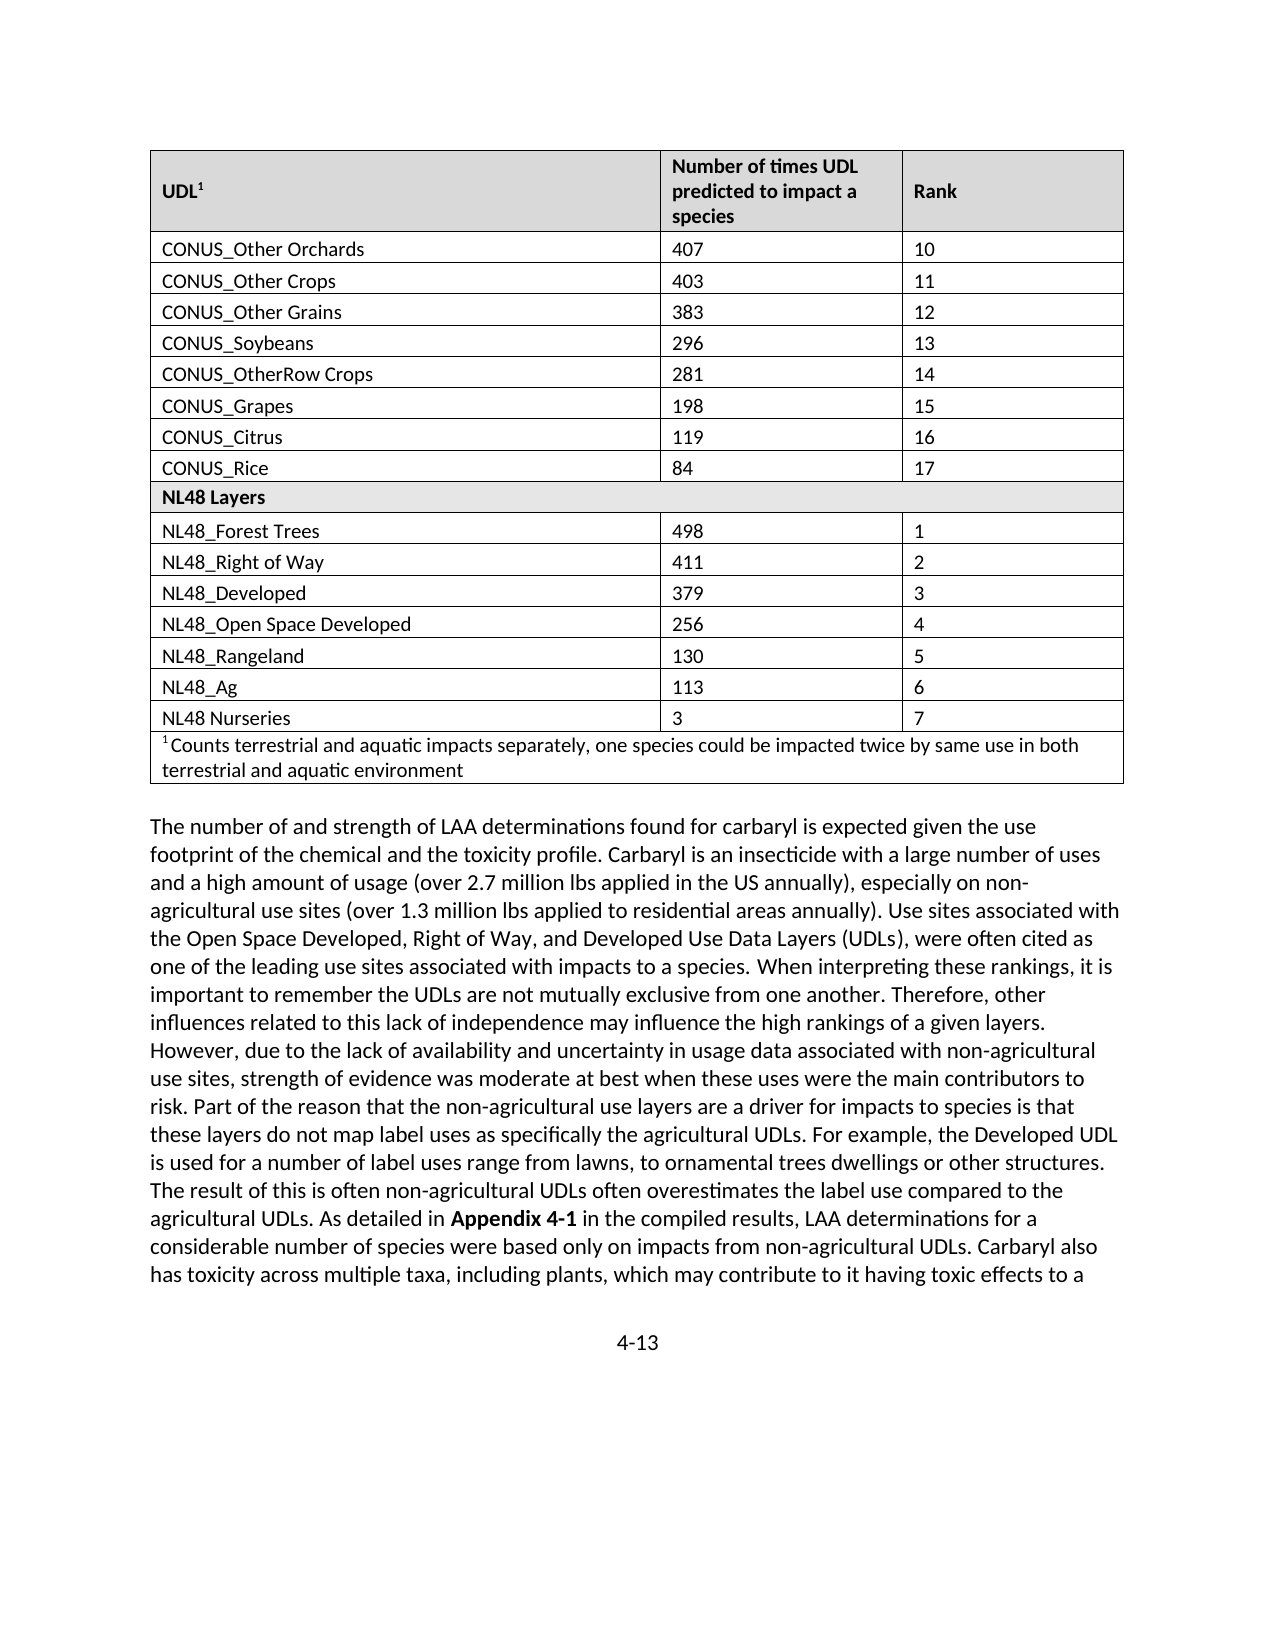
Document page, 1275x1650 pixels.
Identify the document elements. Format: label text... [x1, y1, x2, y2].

table_cell 14 [903, 357, 1123, 387]
table_cell 17 [903, 451, 1123, 481]
table_header UDL1 [151, 151, 660, 231]
table_cell 407 [661, 232, 902, 262]
table_cell 4 [903, 607, 1123, 637]
table_cell NL48_Ag [151, 669, 660, 699]
table_cell 1 [903, 513, 1123, 543]
table_cell CONUS_OtherRow Crops [151, 357, 660, 387]
table_cell 411 [661, 544, 902, 574]
table_cell CONUS_Other Orchards [151, 232, 660, 262]
table_cell NL48_Rangeland [151, 638, 660, 668]
table_cell 3 [661, 701, 902, 731]
table_cell 130 [661, 638, 902, 668]
table_cell 379 [661, 576, 902, 606]
table_cell CONUS_Citrus [151, 419, 660, 449]
table_cell 113 [661, 669, 902, 699]
table_cell 5 [903, 638, 1123, 668]
table_cell 256 [661, 607, 902, 637]
table_cell 16 [903, 419, 1123, 449]
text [150, 812, 1125, 1288]
table_cell 383 [661, 294, 902, 324]
table_cell 15 [903, 388, 1123, 418]
table_cell 13 [903, 326, 1123, 356]
table_cell 2 [903, 544, 1123, 574]
table_cell CONUS_Other Grains [151, 294, 660, 324]
table_cell 403 [661, 263, 902, 293]
table_cell 119 [661, 419, 902, 449]
table_cell NL48_Forest Trees [151, 513, 660, 543]
table_cell CONUS_Other Crops [151, 263, 660, 293]
table_cell NL48_Right of Way [151, 544, 660, 574]
table_cell NL48_Open Space Developed [151, 607, 660, 637]
table_header Number of times UDL predicted to impact a species [661, 151, 902, 231]
table_cell NL48_Developed [151, 576, 660, 606]
table_cell 198 [661, 388, 902, 418]
table_cell 3 [903, 576, 1123, 606]
table_header Rank [903, 151, 1123, 231]
table_cell CONUS_Soybeans [151, 326, 660, 356]
table_cell 7 [903, 701, 1123, 731]
table_cell 12 [903, 294, 1123, 324]
table_cell 11 [903, 263, 1123, 293]
table_cell 10 [903, 232, 1123, 262]
table_cell CONUS_Grapes [151, 388, 660, 418]
table_cell CONUS_Rice [151, 451, 660, 481]
table_cell 6 [903, 669, 1123, 699]
table_cell 84 [661, 451, 902, 481]
table_cell NL48 Nurseries [151, 701, 660, 731]
table_cell 281 [661, 357, 902, 387]
table_cell 498 [661, 513, 902, 543]
table_cell 296 [661, 326, 902, 356]
table_cell NL48 Layers [151, 482, 1123, 512]
table_cell 1 Counts terrestrial and aquatic impacts separately, one species could be impacted twice by same use in both terrestrial and aquatic environment [151, 732, 1123, 783]
